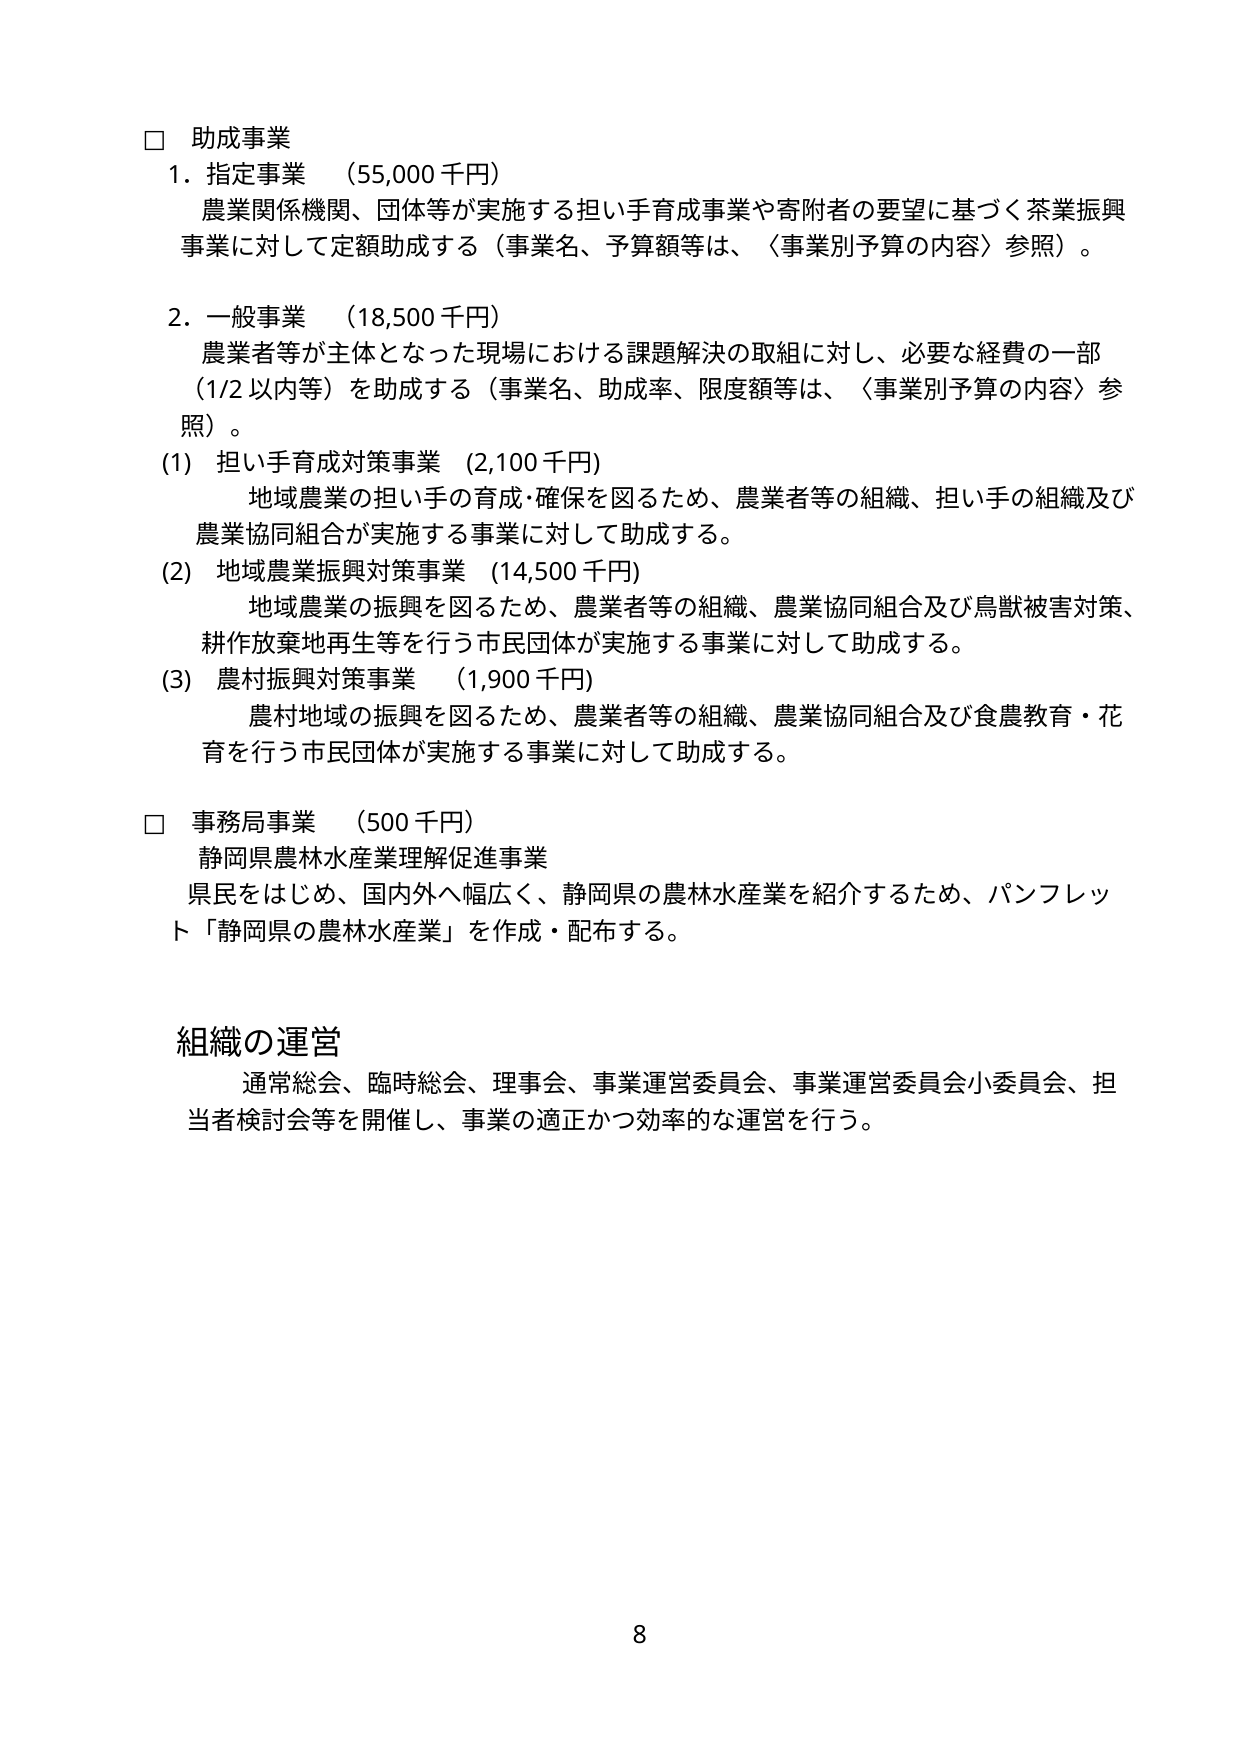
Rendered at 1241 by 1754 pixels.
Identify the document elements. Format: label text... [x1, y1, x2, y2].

text 地域農業の振興を図るため、農業者等の組織、農業協同組合及び鳥獣被害対策、耕作放棄地再生等を行う市民団体が実施する事業に対して助成する。 [142, 587, 1137, 660]
text 2．一般事業 （18,500千円） [142, 297, 1137, 333]
text 組織の運営 [142, 1016, 1137, 1064]
text 1．指定事業 （55,000千円） [142, 154, 1137, 191]
text 農村地域の振興を図るため、農業者等の組織、農業協同組合及び食農教育・花育を行う市民団体が実施する事業に対して助成する。 [142, 696, 1137, 768]
text □ 助成事業 [142, 118, 1137, 154]
text 農業関係機関、団体等が実施する担い手育成事業や寄附者の要望に基づく茶業振興事業に対して定額助成する（事業名、予算額等は、〈事業別予算の内容〉参照）。 [180, 191, 1137, 263]
text 静岡県農林水産業理解促進事業 [142, 839, 1137, 875]
text (2) 地域農業振興対策事業 (14,500千円) [142, 551, 1137, 587]
text 農業者等が主体となった現場における課題解決の取組に対し、必要な経費の一部（1/2以内等）を助成する（事業名、助成率、限度額等は、〈事業別予算の内容〉参照）。 [180, 333, 1137, 442]
text 地域農業の担い手の育成･確保を図るため、農業者等の組織、担い手の組織及び農業協同組合が実施する事業に対して助成する。 [142, 478, 1137, 551]
text 県民をはじめ、国内外へ幅広く、静岡県の農林水産業を紹介するため、パンフレット「静岡県の農林水産業」を作成・配布する。 [167, 875, 1137, 947]
text (1) 担い手育成対策事業 (2,100千円) [142, 442, 1137, 478]
text □ 事務局事業 （500千円） [142, 802, 1137, 839]
text 通常総会、臨時総会、理事会、事業運営委員会、事業運営委員会小委員会、担当者検討会等を開催し、事業の適正かつ効率的な運営を行う。 [142, 1064, 1137, 1136]
text (3) 農村振興対策事業 （1,900千円) [142, 660, 1137, 696]
